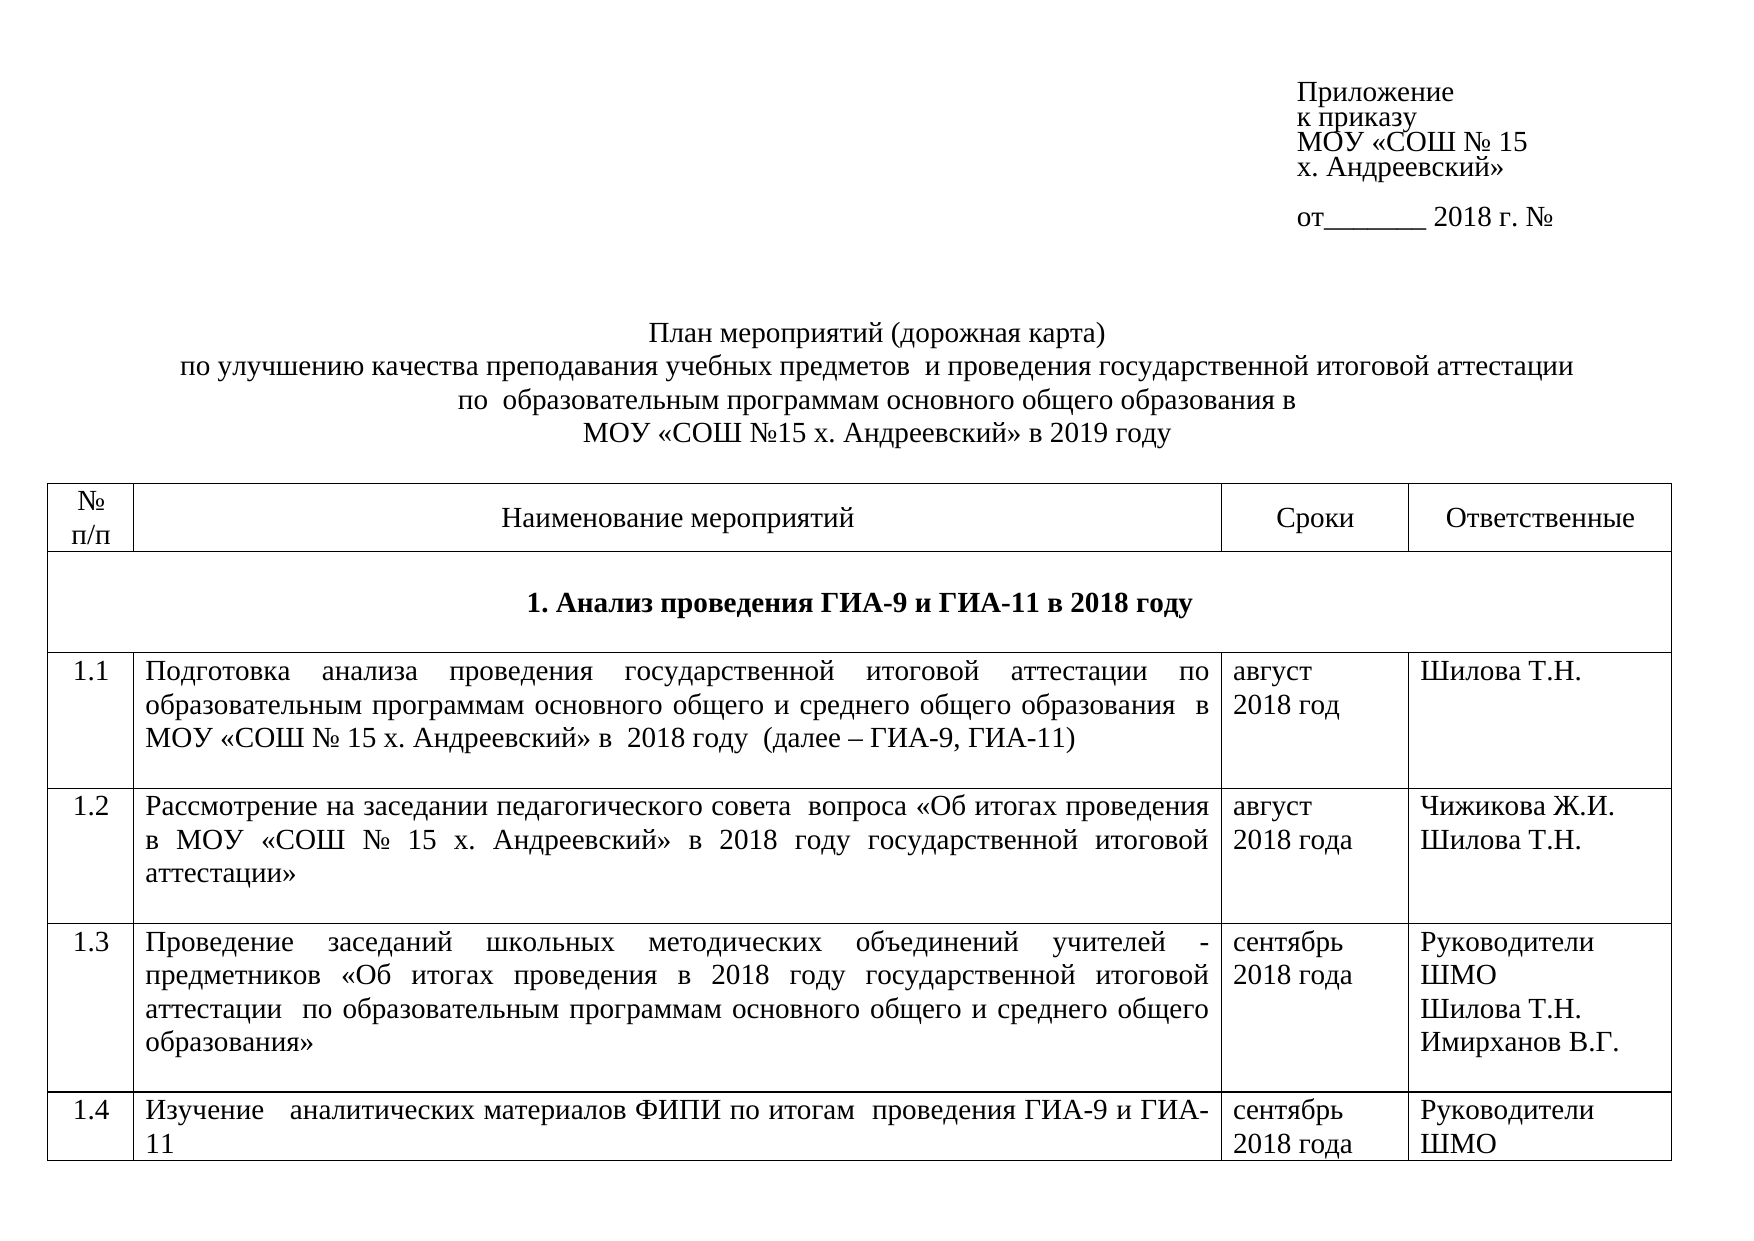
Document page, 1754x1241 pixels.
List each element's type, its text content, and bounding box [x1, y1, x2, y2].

table_header № п/п [48, 484, 133, 551]
text х. Андреевский» [1297, 156, 1695, 181]
text к приказу [1297, 106, 1695, 131]
table_cell 1.2 [48, 789, 133, 923]
table_cell Рассмотрение на заседании педагогического совета вопроса «Об итогах проведения в МОУ «СОШ № 15 х. Андреевский» в 2018 году государственной итоговой аттестации» [134, 789, 1221, 923]
table_cell август 2018 года [1222, 789, 1408, 923]
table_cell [1409, 1093, 1671, 1159]
table_cell Чижикова Ж.И. Шилова Т.Н. [1409, 789, 1671, 923]
table_cell Шилова Т.Н. [1409, 653, 1671, 787]
text План мероприятий (дорожная карта) [59, 315, 1695, 348]
table_cell август 2018 год [1222, 653, 1408, 787]
table_cell сентябрь 2018 года [1222, 1093, 1408, 1159]
text Приложение [1297, 81, 1695, 106]
table_cell сентябрь 2018 года [1222, 924, 1408, 1091]
table_header Наименование мероприятий [134, 484, 1221, 551]
table_cell Подготовка анализа проведения государственной итоговой аттестации по образовательным программам основного общего и среднего общего образования в МОУ «СОШ № 15 х. Андреевский» в 2018 году (далее – ГИА-9, ГИА-11) [134, 653, 1221, 787]
text по образовательным программам основного общего образования в [59, 382, 1695, 415]
text по улучшению качества преподавания учебных предметов и проведения государственной итоговой аттестации [59, 348, 1695, 382]
table_cell Руководители ШМО Шилова Т.Н. Имирханов В.Г. [1409, 924, 1671, 1091]
text от_______ 2018 г. № [1297, 206, 1695, 231]
text МОУ «СОШ № 15 [1297, 131, 1695, 156]
table_cell 1.3 [48, 924, 133, 1091]
text МОУ «СОШ №15 х. Андреевский» в 2019 году [59, 415, 1695, 449]
table_cell 1.4 [48, 1093, 133, 1159]
table_cell Проведение заседаний школьных методических объединений учителей - предметников «Об итогах проведения в 2018 году государственной итоговой аттестации по образовательным программам основного общего и среднего общего образования» [134, 924, 1221, 1091]
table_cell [134, 1093, 1221, 1159]
table_header Ответственные [1409, 484, 1671, 551]
table_cell 1.1 [48, 653, 133, 787]
table_header Сроки [1222, 484, 1408, 551]
table_cell 1. Анализ проведения ГИА-9 и ГИА-11 в 2018 году [48, 552, 1671, 652]
